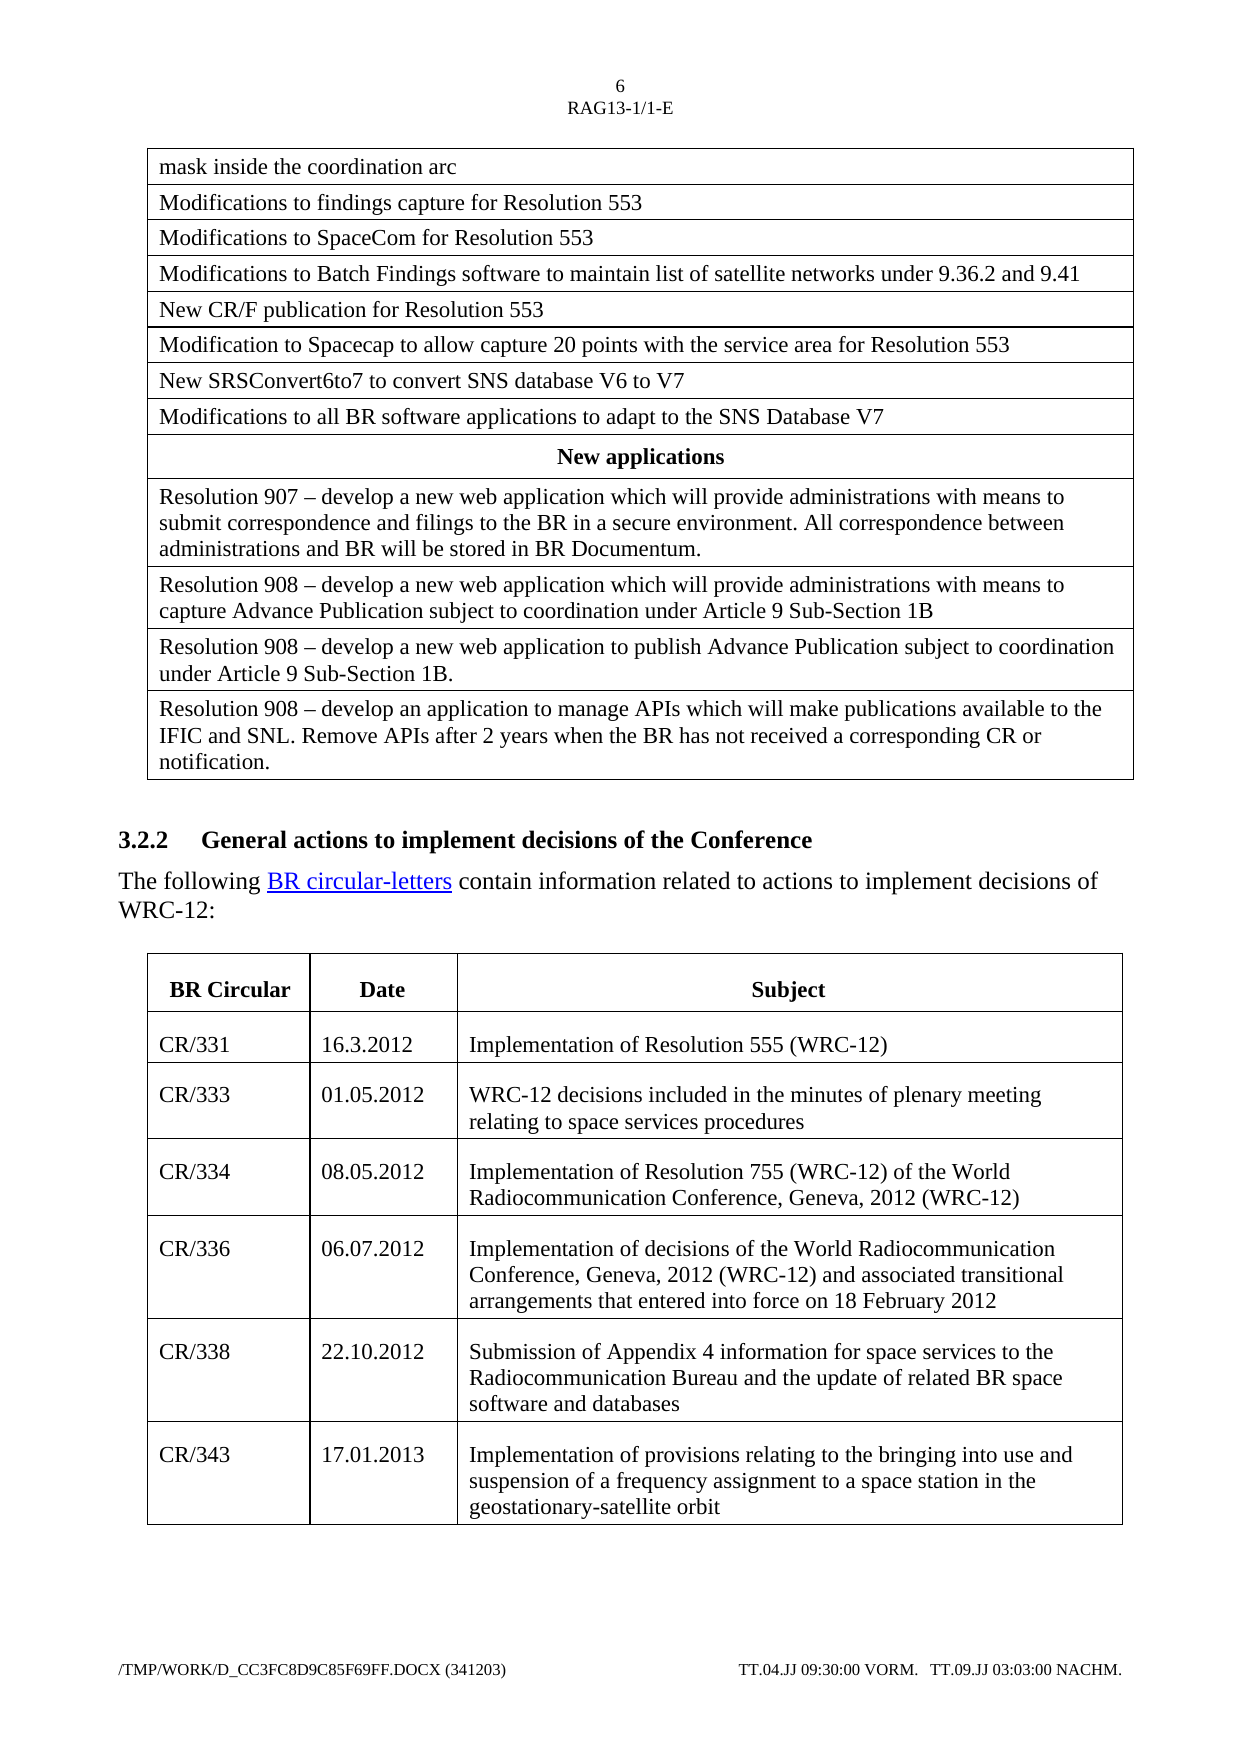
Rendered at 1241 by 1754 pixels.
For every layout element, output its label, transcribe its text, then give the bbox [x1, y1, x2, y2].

table_cell Submission of Appendix 4 information for space services to the Radiocommunication Bureau and the update of related BR space software and databases [458, 1319, 1122, 1421]
table_cell 01.05.2012 [311, 1063, 457, 1138]
table_cell Resolution 908 – develop a new web application to publish Advance Publication subject to coordination under Article 9 Sub-Section 1B. [148, 629, 1133, 690]
table_cell 06.07.2012 [311, 1216, 457, 1318]
table_cell 22.10.2012 [311, 1319, 457, 1421]
table_header Date [311, 954, 457, 1011]
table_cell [148, 149, 1133, 183]
table_cell CR/333 [148, 1063, 309, 1138]
table_cell Modification to Spacecap to allow capture 20 points with the service area for Resolution 553 [148, 328, 1133, 362]
table_cell Modifications to findings capture for Resolution 553 [148, 185, 1133, 219]
table_cell 08.05.2012 [311, 1139, 457, 1215]
table_cell Resolution 907 – develop a new web application which will provide administrations with means to submit correspondence and filings to the BR in a secure environment. All correspondence between administrations and BR will be stored in BR Documentum. [148, 479, 1133, 566]
table_cell 16.3.2012 [311, 1012, 457, 1062]
table_header BR Circular [148, 954, 309, 1011]
text The following BR circular-letters contain information related to actions to implement decisions of WRC-12: [118, 866, 1122, 924]
table_cell Resolution 908 – develop a new web application which will provide administrations with means to capture Advance Publication subject to coordination under Article 9 Sub-Section 1B [148, 567, 1133, 628]
table_cell Modifications to all BR software applications to adapt to the SNS Database V7 [148, 399, 1133, 433]
table_cell CR/338 [148, 1319, 309, 1421]
table_cell 17.01.2013 [311, 1422, 457, 1524]
table_cell New CR/F publication for Resolution 553 [148, 292, 1133, 326]
table_cell Modifications to SpaceCom for Resolution 553 [148, 220, 1133, 255]
table_cell Implementation of Resolution 555 (WRC-12) [458, 1012, 1122, 1062]
table_cell CR/336 [148, 1216, 309, 1318]
table_cell New SRSConvert6to7 to convert SNS database V6 to V7 [148, 363, 1133, 398]
table_header Subject [458, 954, 1122, 1011]
table_cell WRC-12 decisions included in the minutes of plenary meeting relating to space services procedures [458, 1063, 1122, 1138]
table_cell Implementation of Resolution 755 (WRC-12) of the World Radiocommunication Conference, Geneva, 2012 (WRC-12) [458, 1139, 1122, 1215]
table_cell CR/343 [148, 1422, 309, 1524]
table_cell Implementation of provisions relating to the bringing into use and suspension of a frequency assignment to a space station in the geostationary-satellite orbit [458, 1422, 1122, 1524]
table_cell CR/331 [148, 1012, 309, 1062]
table_cell Resolution 908 – develop an application to manage APIs which will make publications available to the IFIC and SNL. Remove APIs after 2 years when the BR has not received a corresponding CR or notification. [148, 691, 1133, 779]
subtitle 3.2.2 General actions to implement decisions of the Conference [118, 825, 1122, 854]
table_cell Modifications to Batch Findings software to maintain list of satellite networks under 9.36.2 and 9.41 [148, 256, 1133, 291]
table_cell New applications [148, 435, 1133, 478]
table_cell CR/334 [148, 1139, 309, 1215]
table_cell Implementation of decisions of the World Radiocommunication Conference, Geneva, 2012 (WRC-12) and associated transitional arrangements that entered into force on 18 February 2012 [458, 1216, 1122, 1318]
